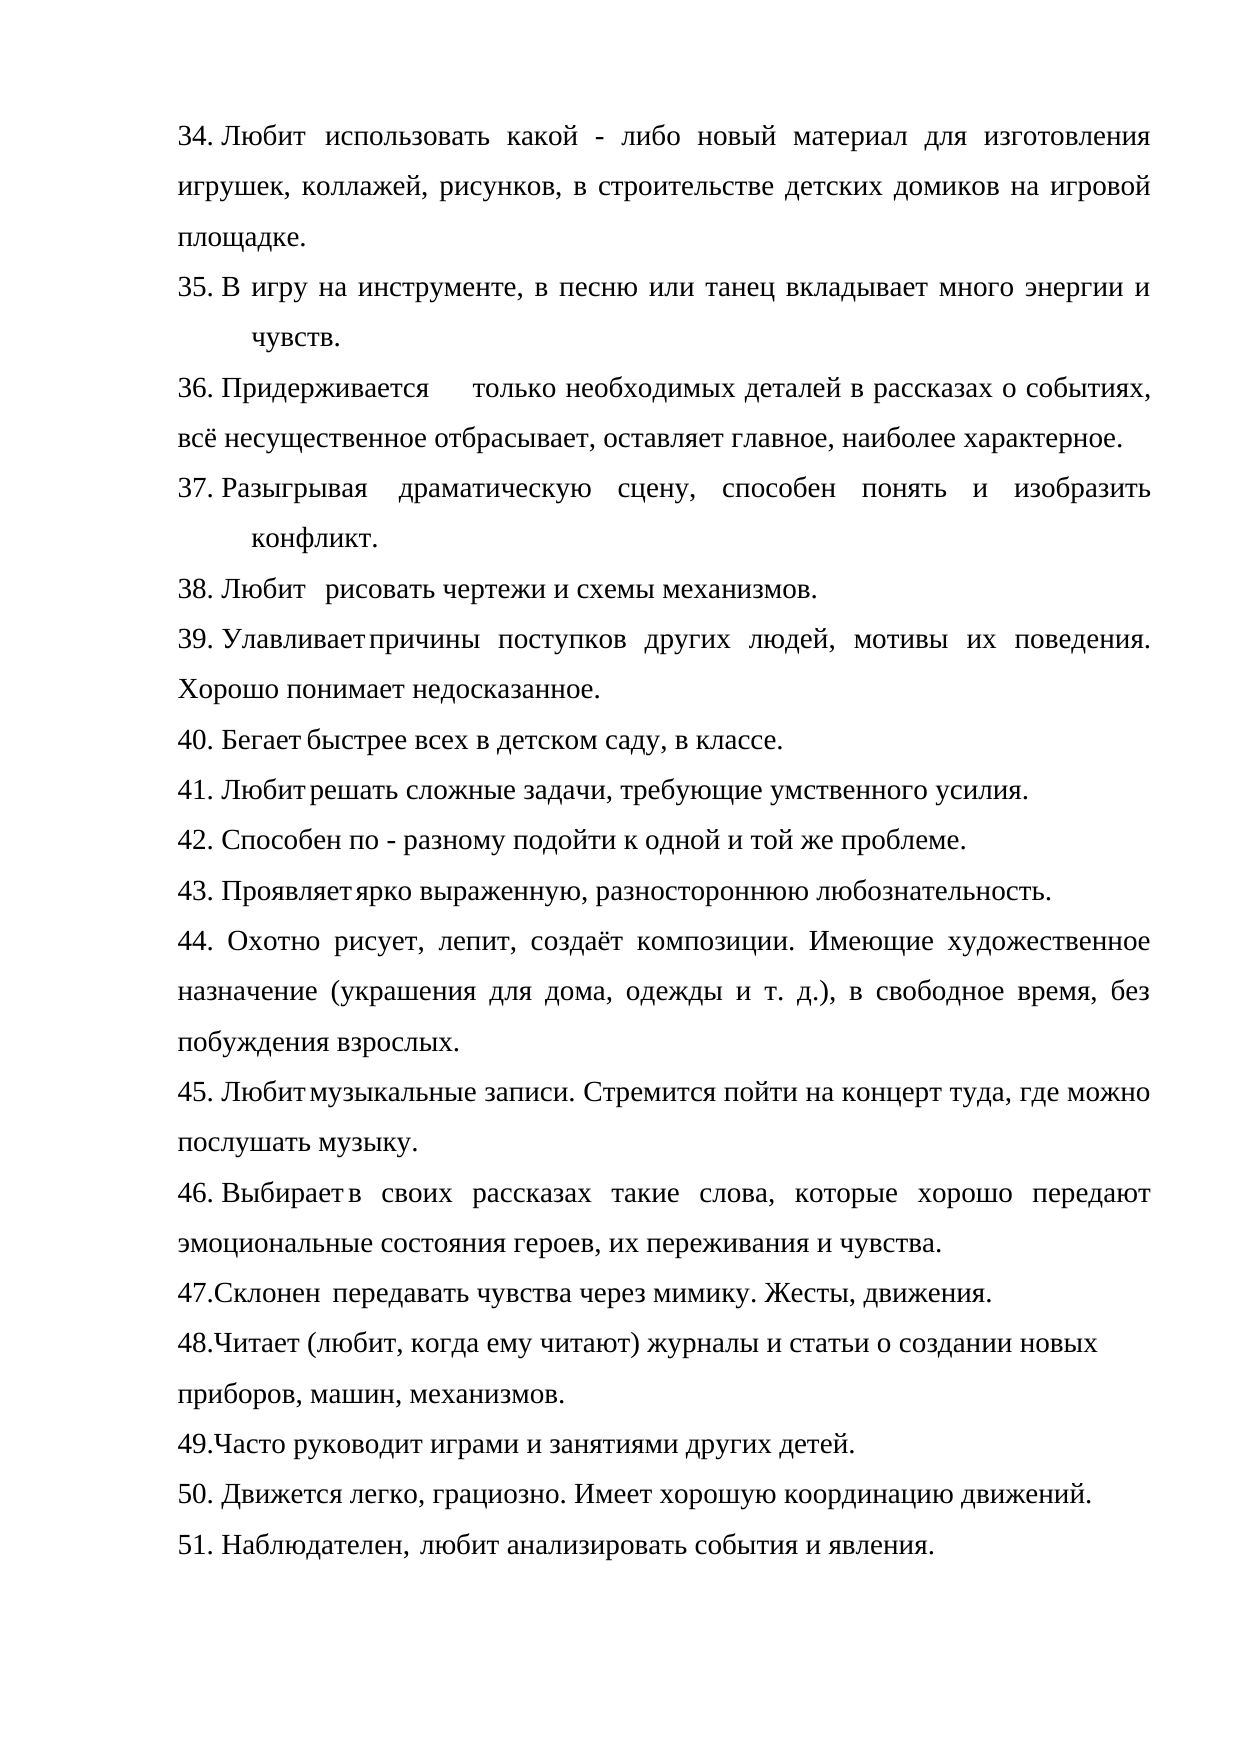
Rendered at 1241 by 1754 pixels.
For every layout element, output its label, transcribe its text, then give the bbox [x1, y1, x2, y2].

text 36. Придерживается только необходимых деталей в рассказах о событиях, всё несущественное отбрасывает, оставляет главное, наиболее характерное. [177, 370, 1152, 453]
text 37. Разыгрывая драматическую сцену, способен понять и изобразить конфликт. [177, 470, 1152, 554]
text 43. Проявляет ярко выраженную, разностороннюю любознательность. [177, 873, 1152, 906]
text 41. Любит решать сложные задачи, требующие умственного усилия. [177, 772, 1152, 806]
text 38. Любит рисовать чертежи и схемы механизмов. [177, 571, 1152, 604]
text 48.Читает (любит, когда ему читают) журналы и статьи о создании новых [177, 1326, 1152, 1359]
text 50. Движется легко, грациозно. Имеет хорошую координацию движений. [177, 1477, 1152, 1510]
text 51. Наблюдателен, любит анализировать события и явления. [177, 1527, 1152, 1560]
text приборов, машин, механизмов. [177, 1376, 1152, 1409]
text 35. В игру на инструменте, в песню или танец вкладывает много энергии и чувств. [177, 269, 1152, 353]
text 46. Выбирает в своих рассказах такие слова, которые хорошо передают эмоциональные состояния героев, их переживания и чувства. [177, 1175, 1152, 1258]
text 39. Улавливает причины поступков других людей, мотивы их поведения. Хорошо понимает недосказанное. [177, 621, 1152, 705]
text 42. Способен по - разному подойти к одной и той же проблеме. [177, 822, 1152, 856]
text 44. Охотно рисует, лепит, создаёт композиции. Имеющие художественное назначение (украшения для дома, одежды и т. д.), в свободное время, без побуждения взрослых. [177, 923, 1152, 1057]
text 45. Любит музыкальные записи. Стремится пойти на концерт туда, где можно послушать музыку. [177, 1074, 1152, 1158]
text 34. Любит использовать какой - либо новый материал для изготовления игрушек, коллажей, рисунков, в строительстве детских домиков на игровой площадке. [177, 118, 1152, 252]
text 49.Часто руководит играми и занятиями других детей. [177, 1426, 1152, 1460]
text 47.Склонен передавать чувства через мимику. Жесты, движения. [177, 1275, 1152, 1309]
text 40. Бегает быстрее всех в детском саду, в классе. [177, 722, 1152, 755]
